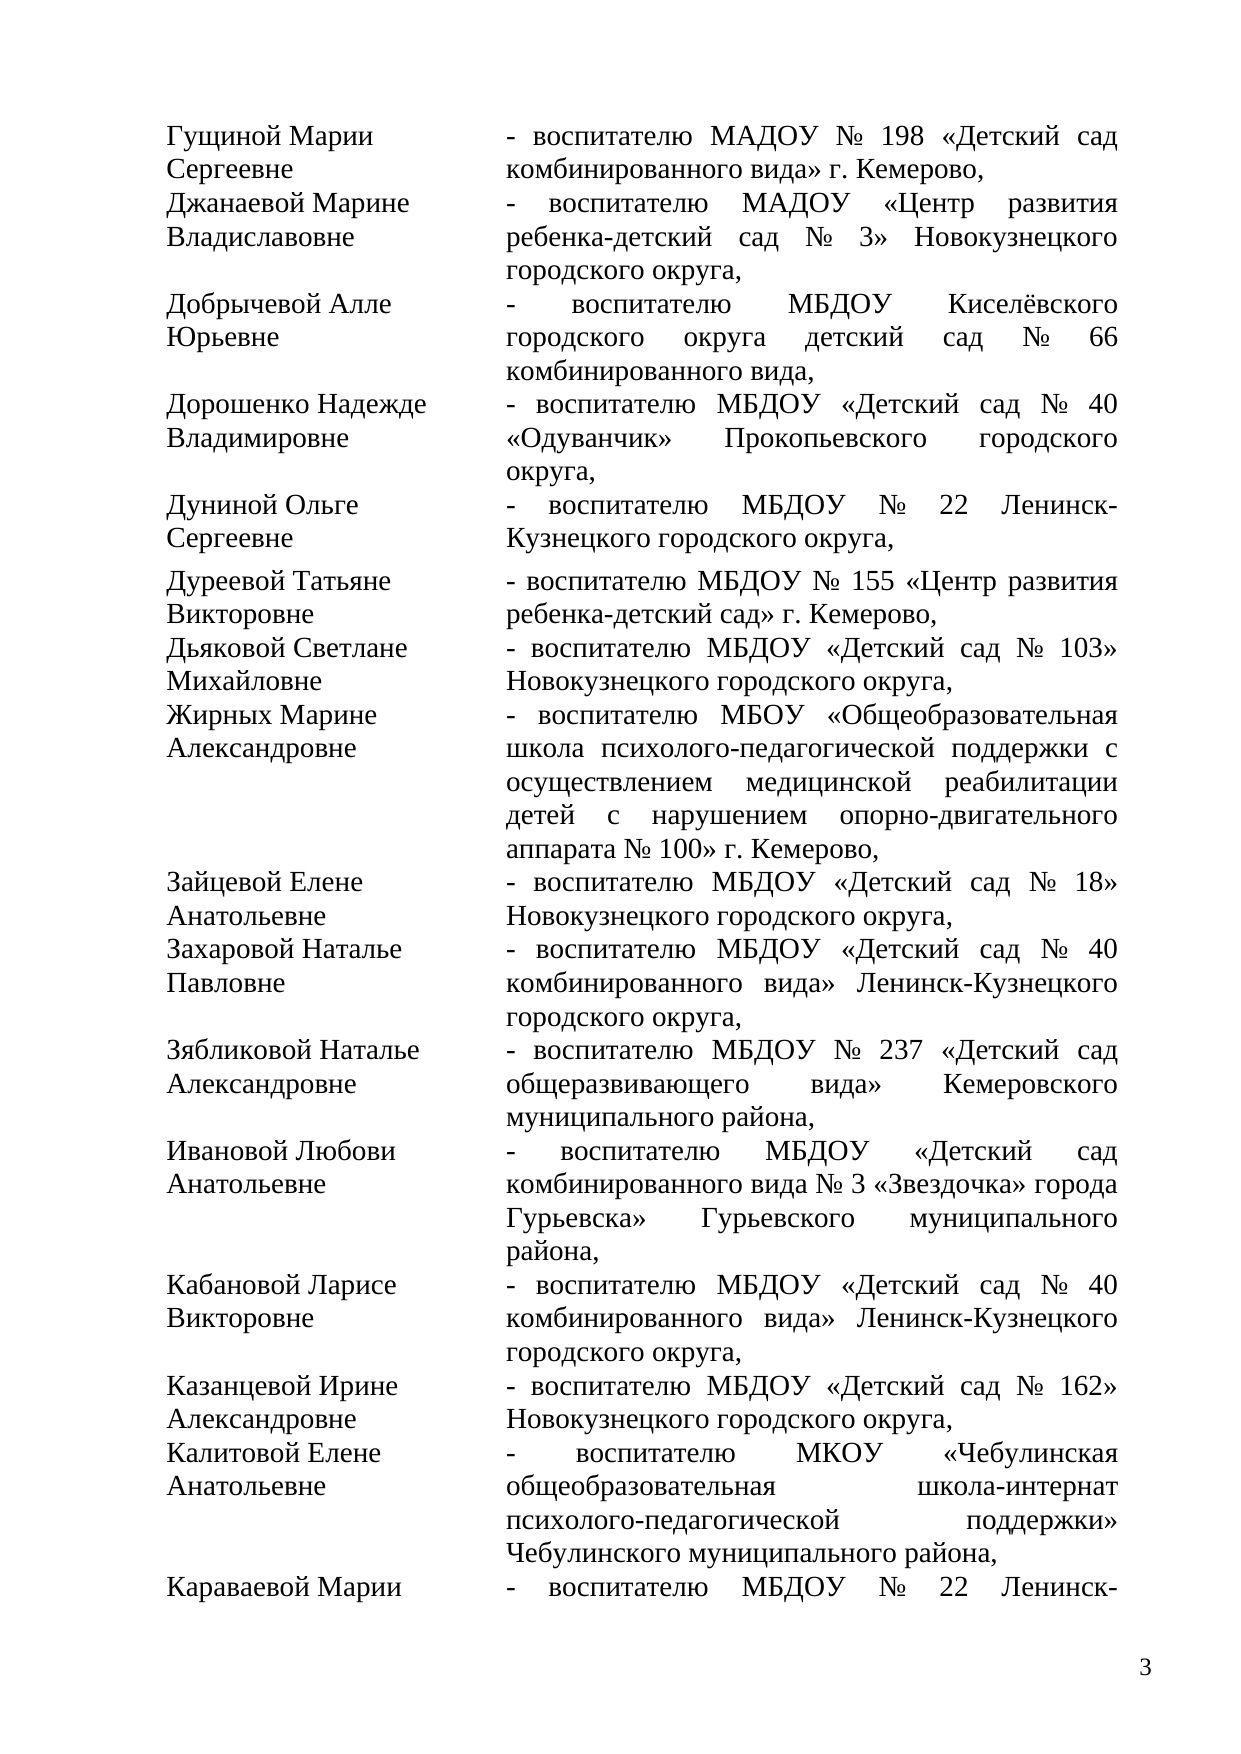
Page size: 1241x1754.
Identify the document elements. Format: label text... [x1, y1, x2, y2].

table_cell Ивановой Любови Анатольевне [155, 1133, 494, 1267]
table_cell Дорошенко Надежде Владимировне [155, 386, 494, 487]
table_cell - воспитателю МБОУ «Общеобразовательная школа психолого-педагогической поддержки с осуществлением медицинской реабилитации детей с нарушением опорно-двигательного аппарата № 100» г. Кемерово, [495, 697, 1129, 864]
table_cell - воспитателю МБДОУ «Детский сад № 40 комбинированного вида» Ленинск-Кузнецкого городского округа, [495, 932, 1129, 1032]
table_cell Зябликовой Наталье Александровне [155, 1032, 494, 1133]
table_cell - воспитателю МАДОУ «Центр развития ребенка-детский сад № 3» Новокузнецкого городского округа, [495, 185, 1129, 286]
table_cell Джанаевой Марине Владиславовне [155, 185, 494, 286]
table_cell Захаровой Наталье Павловне [155, 932, 494, 1032]
table_cell - воспитателю МБДОУ № 237 «Детский сад общеразвивающего вида» Кемеровского муниципального района, [495, 1032, 1129, 1133]
table_cell - воспитателю МКОУ «Чебулинская общеобразовательная школа-интернат психолого-педагогической поддержки» Чебулинского муниципального района, [495, 1435, 1129, 1569]
table_cell Дуниной Ольге Сергеевне [155, 487, 494, 563]
table_cell Гущиной Марии Сергеевне [155, 118, 494, 185]
table_cell - воспитателю МБДОУ «Детский сад комбинированного вида № 3 «Звездочка» города Гурьевска» Гурьевского муниципального района, [495, 1133, 1129, 1267]
table_cell Дьяковой Светлане Михайловне [155, 630, 494, 697]
table_cell Дуреевой Татьяне Викторовне [155, 563, 494, 630]
table_cell Казанцевой Ирине Александровне [155, 1368, 494, 1435]
table_cell - воспитателю МБДОУ Киселёвского городского округа детский сад № 66 комбинированного вида, [495, 286, 1129, 386]
table_cell Калитовой Елене Анатольевне [155, 1435, 494, 1569]
table_cell - воспитателю МБДОУ «Детский сад № 162» Новокузнецкого городского округа, [495, 1368, 1129, 1435]
table_cell - воспитателю МБДОУ № 22 Ленинск-Кузнецкого городского округа, [495, 487, 1129, 563]
table_cell - воспитателю МАДОУ № 198 «Детский сад комбинированного вида» г. Кемерово, [495, 118, 1129, 185]
table_cell - воспитателю МБДОУ «Детский сад № 40 «Одуванчик» Прокопьевского городского округа, [495, 386, 1129, 487]
table_cell Добрычевой Алле Юрьевне [155, 286, 494, 386]
table_cell Жирных Марине Александровне [155, 697, 494, 864]
table_cell - воспитателю МБДОУ № 155 «Центр развития ребенка-детский сад» г. Кемерово, [495, 563, 1129, 630]
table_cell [495, 1569, 1129, 1634]
table_cell Зайцевой Елене Анатольевне [155, 865, 494, 932]
table_cell - воспитателю МБДОУ «Детский сад № 40 комбинированного вида» Ленинск-Кузнецкого городского округа, [495, 1267, 1129, 1368]
table_cell - воспитателю МБДОУ «Детский сад № 18» Новокузнецкого городского округа, [495, 865, 1129, 932]
table_cell Кабановой Ларисе Викторовне [155, 1267, 494, 1368]
table_cell - воспитателю МБДОУ «Детский сад № 103» Новокузнецкого городского округа, [495, 630, 1129, 697]
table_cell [155, 1569, 494, 1634]
